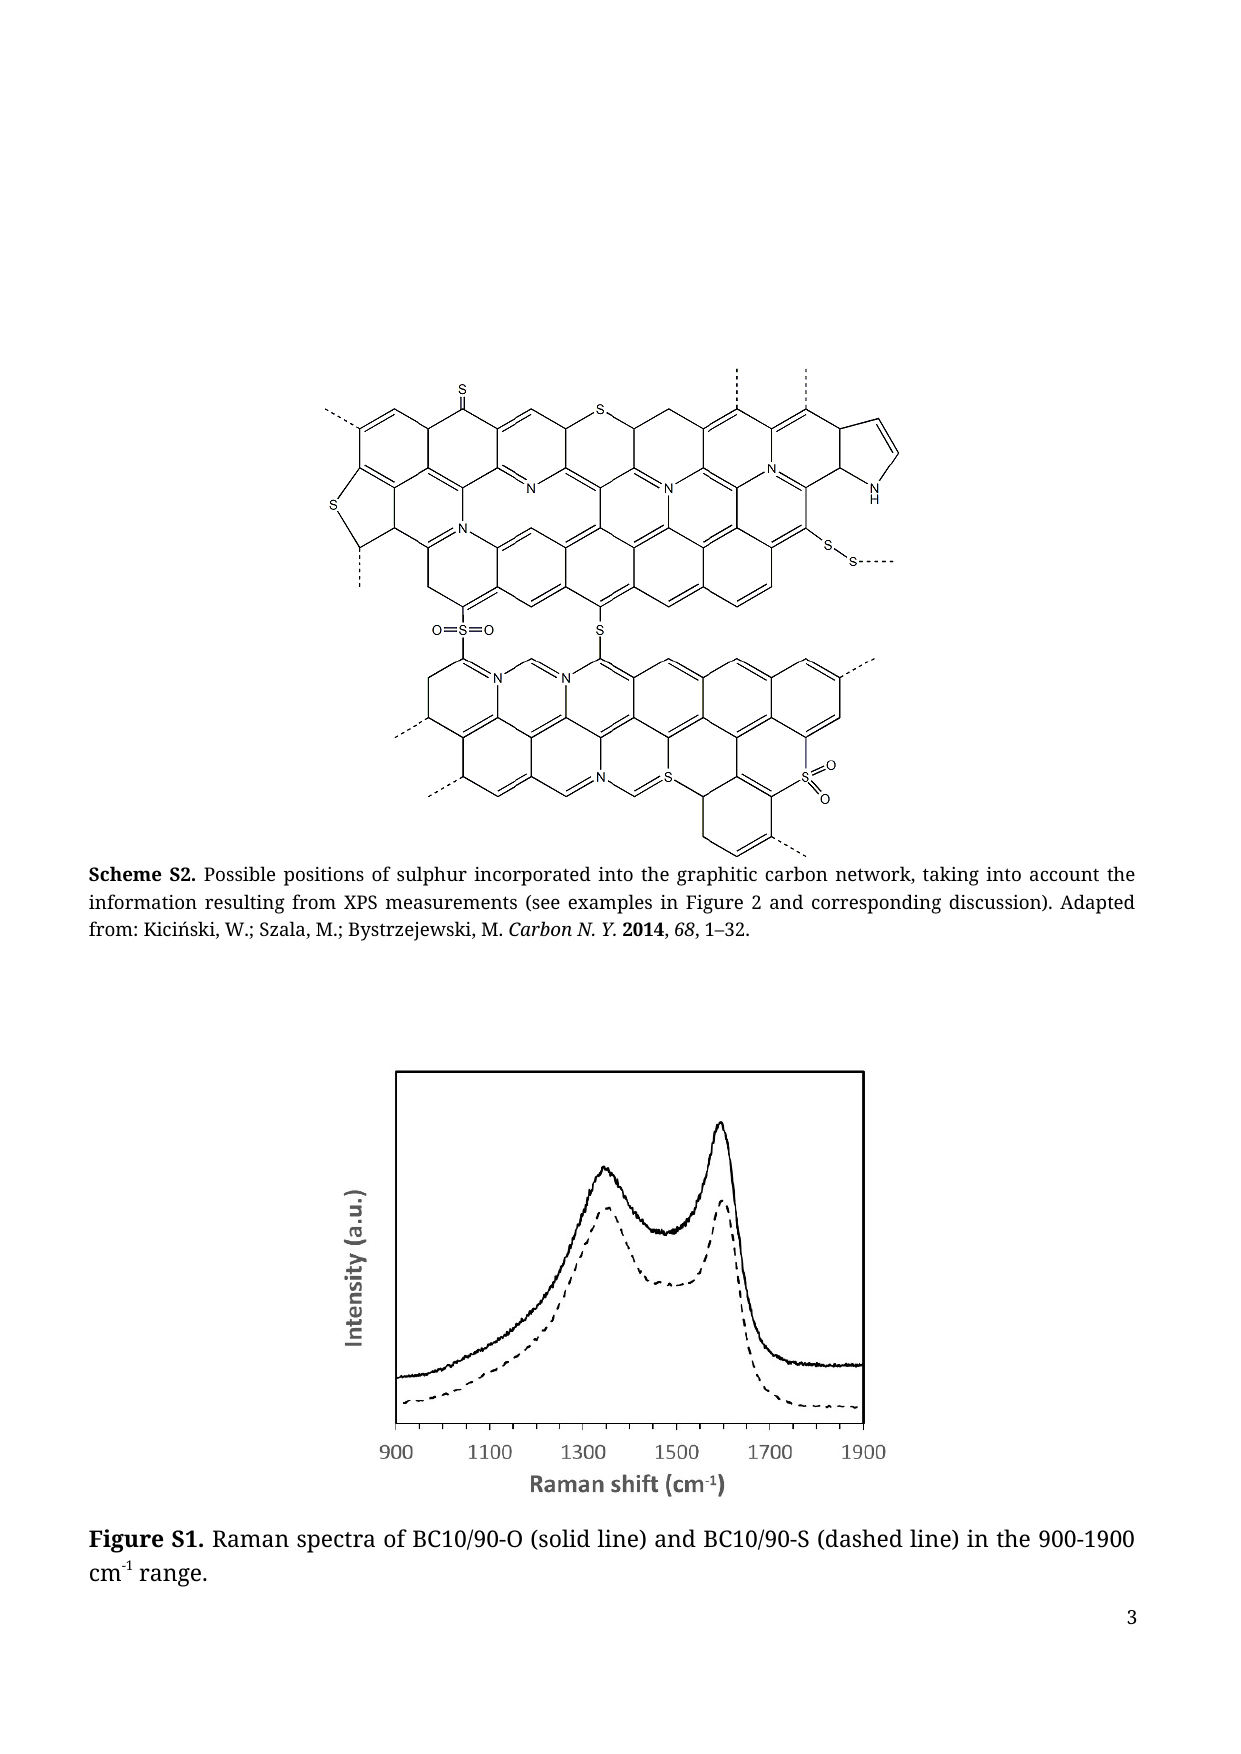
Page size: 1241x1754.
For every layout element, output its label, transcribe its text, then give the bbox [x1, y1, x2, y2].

text Figure S1. Raman spectra of BC10/90-O (solid line) and BC10/90-S (dashed line) in the 900-1900 cm-1 range. [89, 1523, 1137, 1588]
text Scheme S2. Possible positions of sulphur incorporated into the graphitic carbon network, taking into account the information resulting from XPS measurements (see examples in Figure 2 and corresponding discussion). Adapted from: Kiciński, W.; Szala, M.; Bystrzejewski, M. Carbon N. Y. 2014, 68, 1–32. [89, 861, 1137, 942]
picture [322, 366, 904, 859]
picture [319, 1061, 907, 1504]
